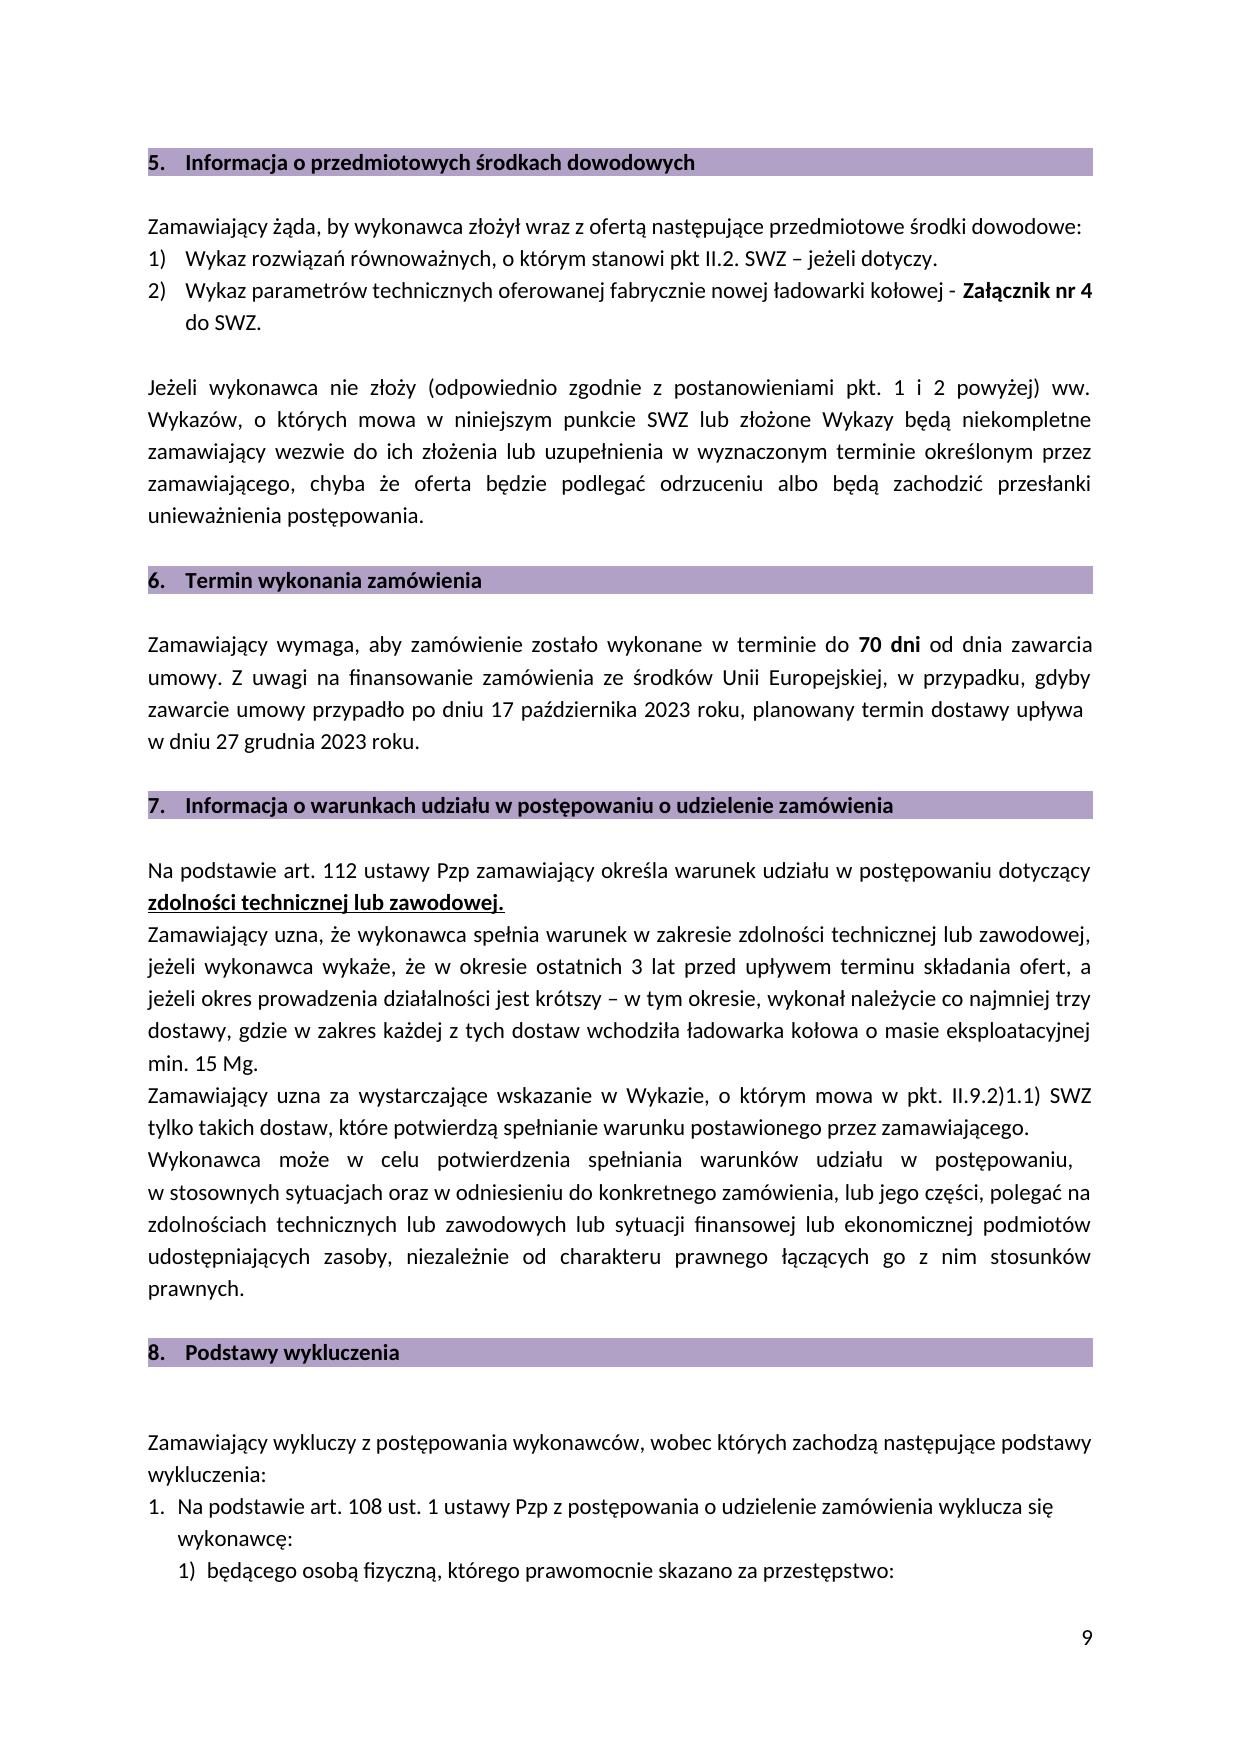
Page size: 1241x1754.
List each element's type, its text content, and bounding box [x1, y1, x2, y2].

text Jeżeli wykonawca nie złoży (odpowiednio zgodnie z postanowieniami pkt. 1 i 2 powyżej) ww. Wykazów, o których mowa w niniejszym punkcie SWZ lub złożone Wykazy będą niekompletne zamawiający wezwie do ich złożenia lub uzupełnienia w wyznaczonym terminie określonym przez zamawiającego, chyba że oferta będzie podlegać odrzuceniu albo będą zachodzić przesłanki unieważnienia postępowania. [148, 373, 1093, 530]
text Zamawiający żąda, by wykonawca złożył wraz z ofertą następujące przedmiotowe środki dowodowe: [133, 212, 1093, 240]
list Informacja o przedmiotowych środkach dowodowych [148, 148, 1093, 176]
list Wykaz parametrów technicznych oferowanej fabrycznie nowej ładowarki kołowej - Załącznik nr 4 do SWZ. [148, 276, 1093, 337]
text Zamawiający uzna za wystarczające wskazanie w Wykazie, o którym mowa w pkt. II.9.2)1.1) SWZ tylko takich dostaw, które potwierdzą spełnianie warunku postawionego przez zamawiającego. [148, 1081, 1093, 1141]
list Informacja o warunkach udziału w postępowaniu o udzielenie zamówienia [148, 791, 1093, 819]
text Wykonawca może w celu potwierdzenia spełniania warunków udziału w postępowaniu, w stosownych sytuacjach oraz w odniesieniu do konkretnego zamówienia, lub jego części, polegać na zdolnościach technicznych lub zawodowych lub sytuacji finansowej lub ekonomicznej podmiotów udostępniających zasoby, niezależnie od charakteru prawnego łączących go z nim stosunków prawnych. [148, 1145, 1093, 1302]
text Na podstawie art. 112 ustawy Pzp zamawiający określa warunek udziału w postępowaniu dotyczący zdolności technicznej lub zawodowej. [148, 856, 1093, 916]
list Podstawy wykluczenia [148, 1338, 1093, 1367]
list Wykaz rozwiązań równoważnych, o którym stanowi pkt II.2. SWZ – jeżeli dotyczy. [148, 244, 1093, 272]
list będącego osobą fizyczną, którego prawomocnie skazano za przestępstwo: [177, 1557, 1093, 1585]
text Zamawiający uzna, że wykonawca spełnia warunek w zakresie zdolności technicznej lub zawodowej, jeżeli wykonawca wykaże, że w okresie ostatnich 3 lat przed upływem terminu składania ofert, a jeżeli okres prowadzenia działalności jest krótszy – w tym okresie, wykonał należycie co najmniej trzy dostawy, gdzie w zakres każdej z tych dostaw wchodziła ładowarka kołowa o masie eksploatacyjnej min. 15 Mg. [148, 920, 1093, 1077]
list Termin wykonania zamówienia [148, 566, 1093, 594]
text Zamawiający wymaga, aby zamówienie zostało wykonane w terminie do 70 dni od dnia zawarcia umowy. Z uwagi na finansowanie zamówienia ze środków Unii Europejskiej, w przypadku, gdyby zawarcie umowy przypadło po dniu 17 października 2023 roku, planowany termin dostawy upływa w dniu 27 grudnia 2023 roku. [148, 630, 1093, 755]
list Na podstawie art. 108 ust. 1 ustawy Pzp z postępowania o udzielenie zamówienia wyklucza się wykonawcę: [148, 1492, 1093, 1552]
text Zamawiający wykluczy z postępowania wykonawców, wobec których zachodzą następujące podstawy wykluczenia: [148, 1428, 1093, 1488]
